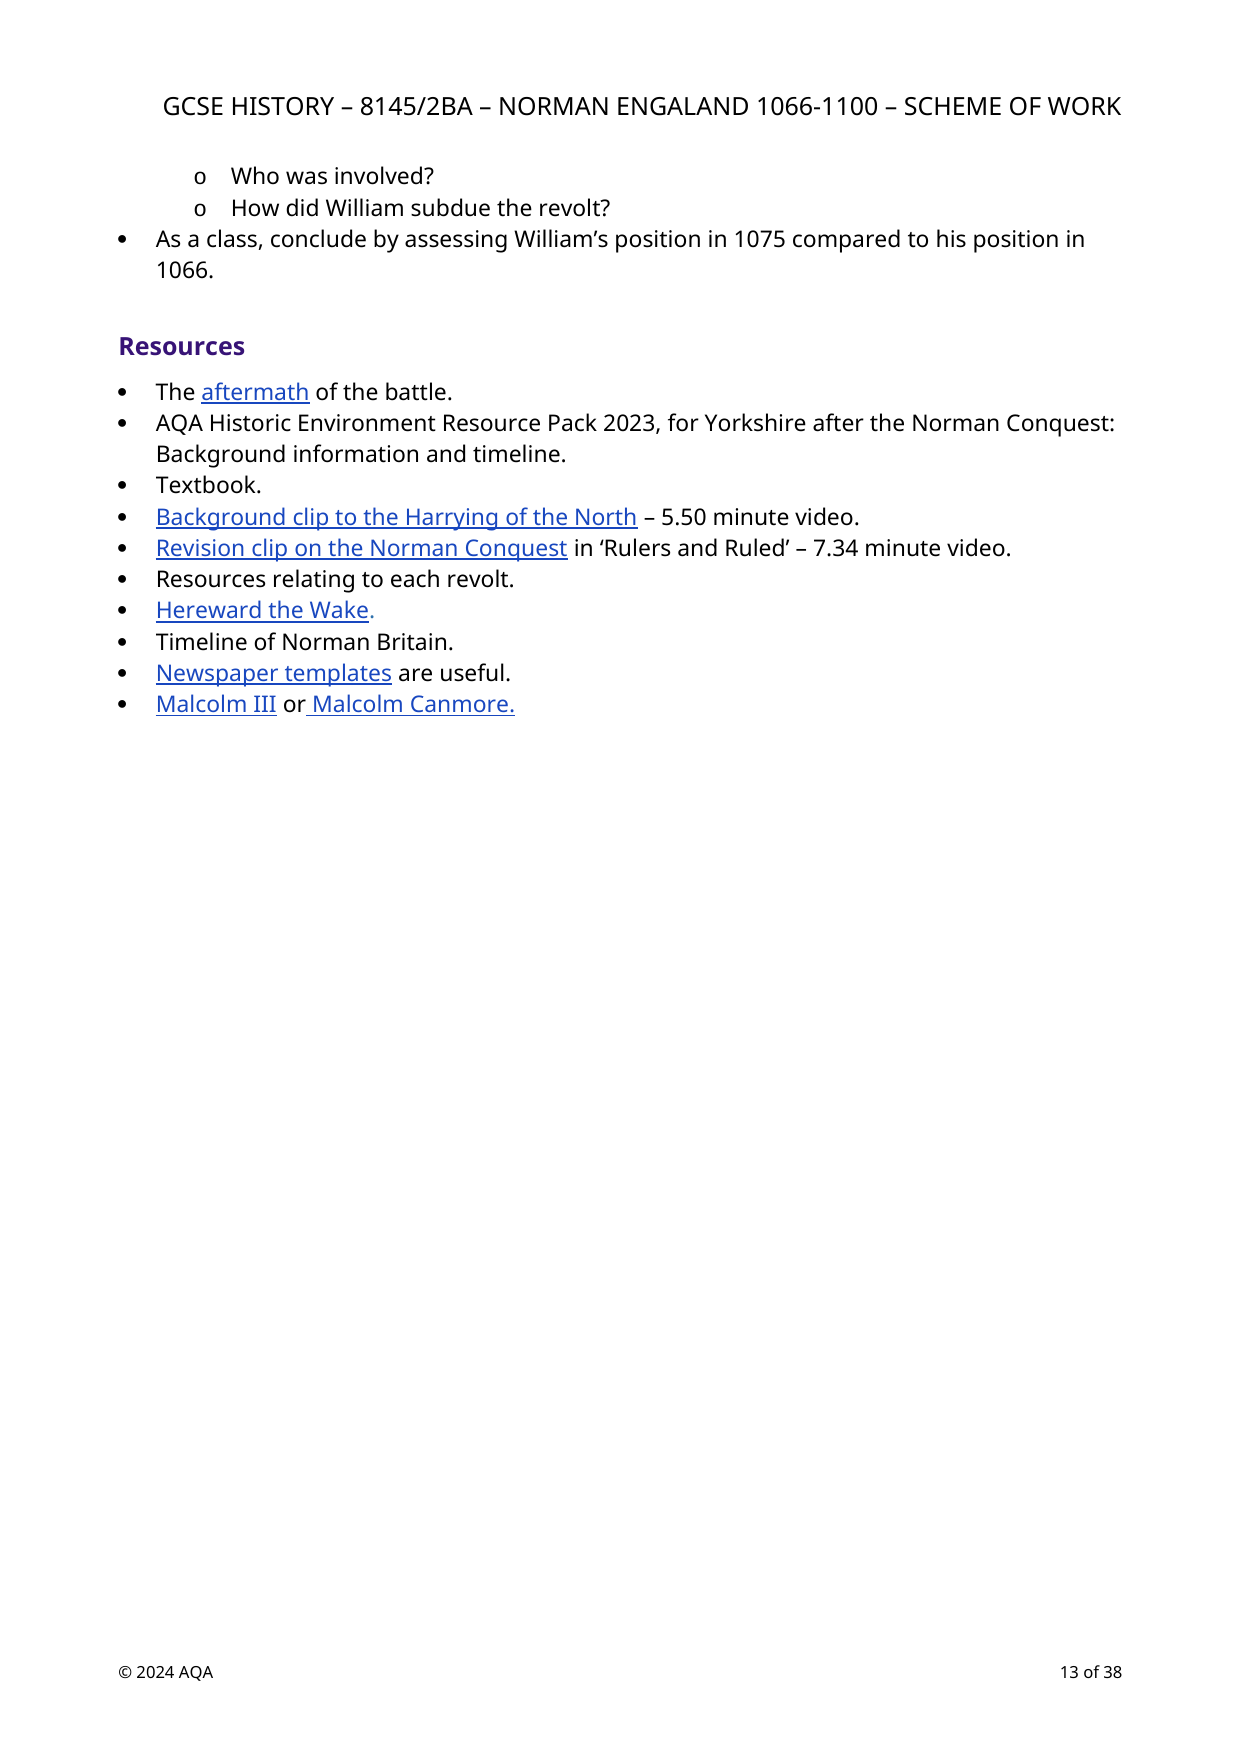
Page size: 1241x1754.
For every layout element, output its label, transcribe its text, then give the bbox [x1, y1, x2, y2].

title Resources [118, 329, 1122, 363]
list Revision clip on the Norman Conquest in ‘Rulers and Ruled’ – 7.34 minute video. [118, 532, 1122, 563]
list Newspaper templates are useful. [118, 657, 1122, 688]
list Textbook. [118, 469, 1122, 501]
list Hereward the Wake. [118, 594, 1122, 626]
list Malcolm III or Malcolm Canmore. [118, 688, 1122, 719]
list The aftermath of the battle. [118, 376, 1122, 407]
list Resources relating to each revolt. [118, 563, 1122, 594]
list As a class, conclude by assessing William’s position in 1075 compared to his position in 1066. [118, 223, 1122, 285]
list AQA Historic Environment Resource Pack 2023, for Yorkshire after the Norman Conquest: Background information and timeline. [118, 407, 1122, 469]
list Who was involved? [193, 160, 1122, 191]
list Background clip to the Harrying of the North – 5.50 minute video. [118, 501, 1122, 532]
list How did William subdue the revolt? [193, 191, 1122, 223]
list Timeline of Norman Britain. [118, 626, 1122, 657]
